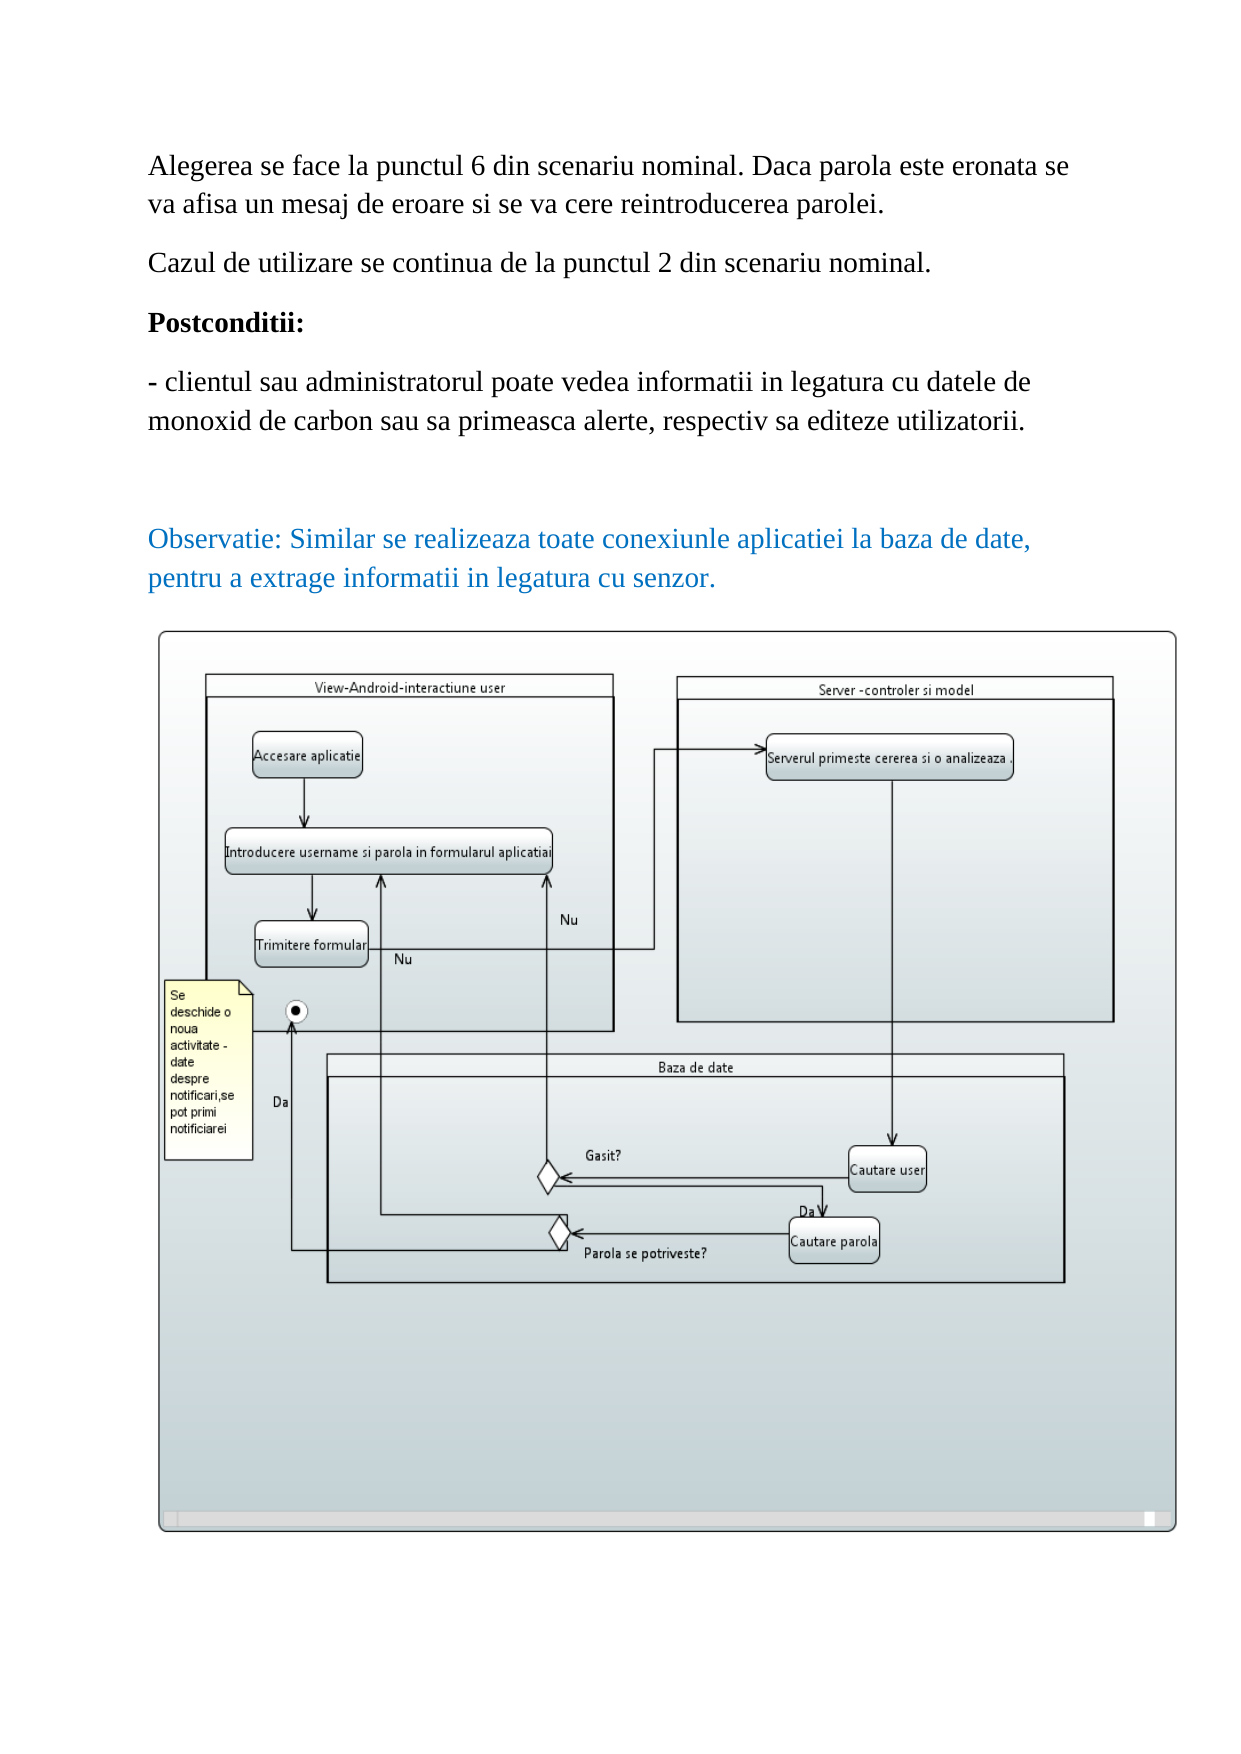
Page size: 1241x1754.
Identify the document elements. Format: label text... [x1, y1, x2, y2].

text Postconditii: [148, 305, 1093, 338]
text Alegerea se face la punctul 6 din scenariu nominal. Daca parola este eronata se va afisa un mesaj de eroare si se va cere reintroducerea parolei. [148, 148, 1093, 220]
text - clientul sau administratorul poate vedea informatii in legatura cu datele de monoxid de carbon sau sa primeasca alerte, respectiv sa editeze utilizatorii. [148, 364, 1093, 436]
text Observatie: Similar se realizeaza toate conexiunle aplicatiei la baza de date, pentru a extrage informatii in legatura cu senzor. [148, 522, 1093, 594]
picture [147, 619, 1188, 1544]
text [148, 246, 1093, 279]
